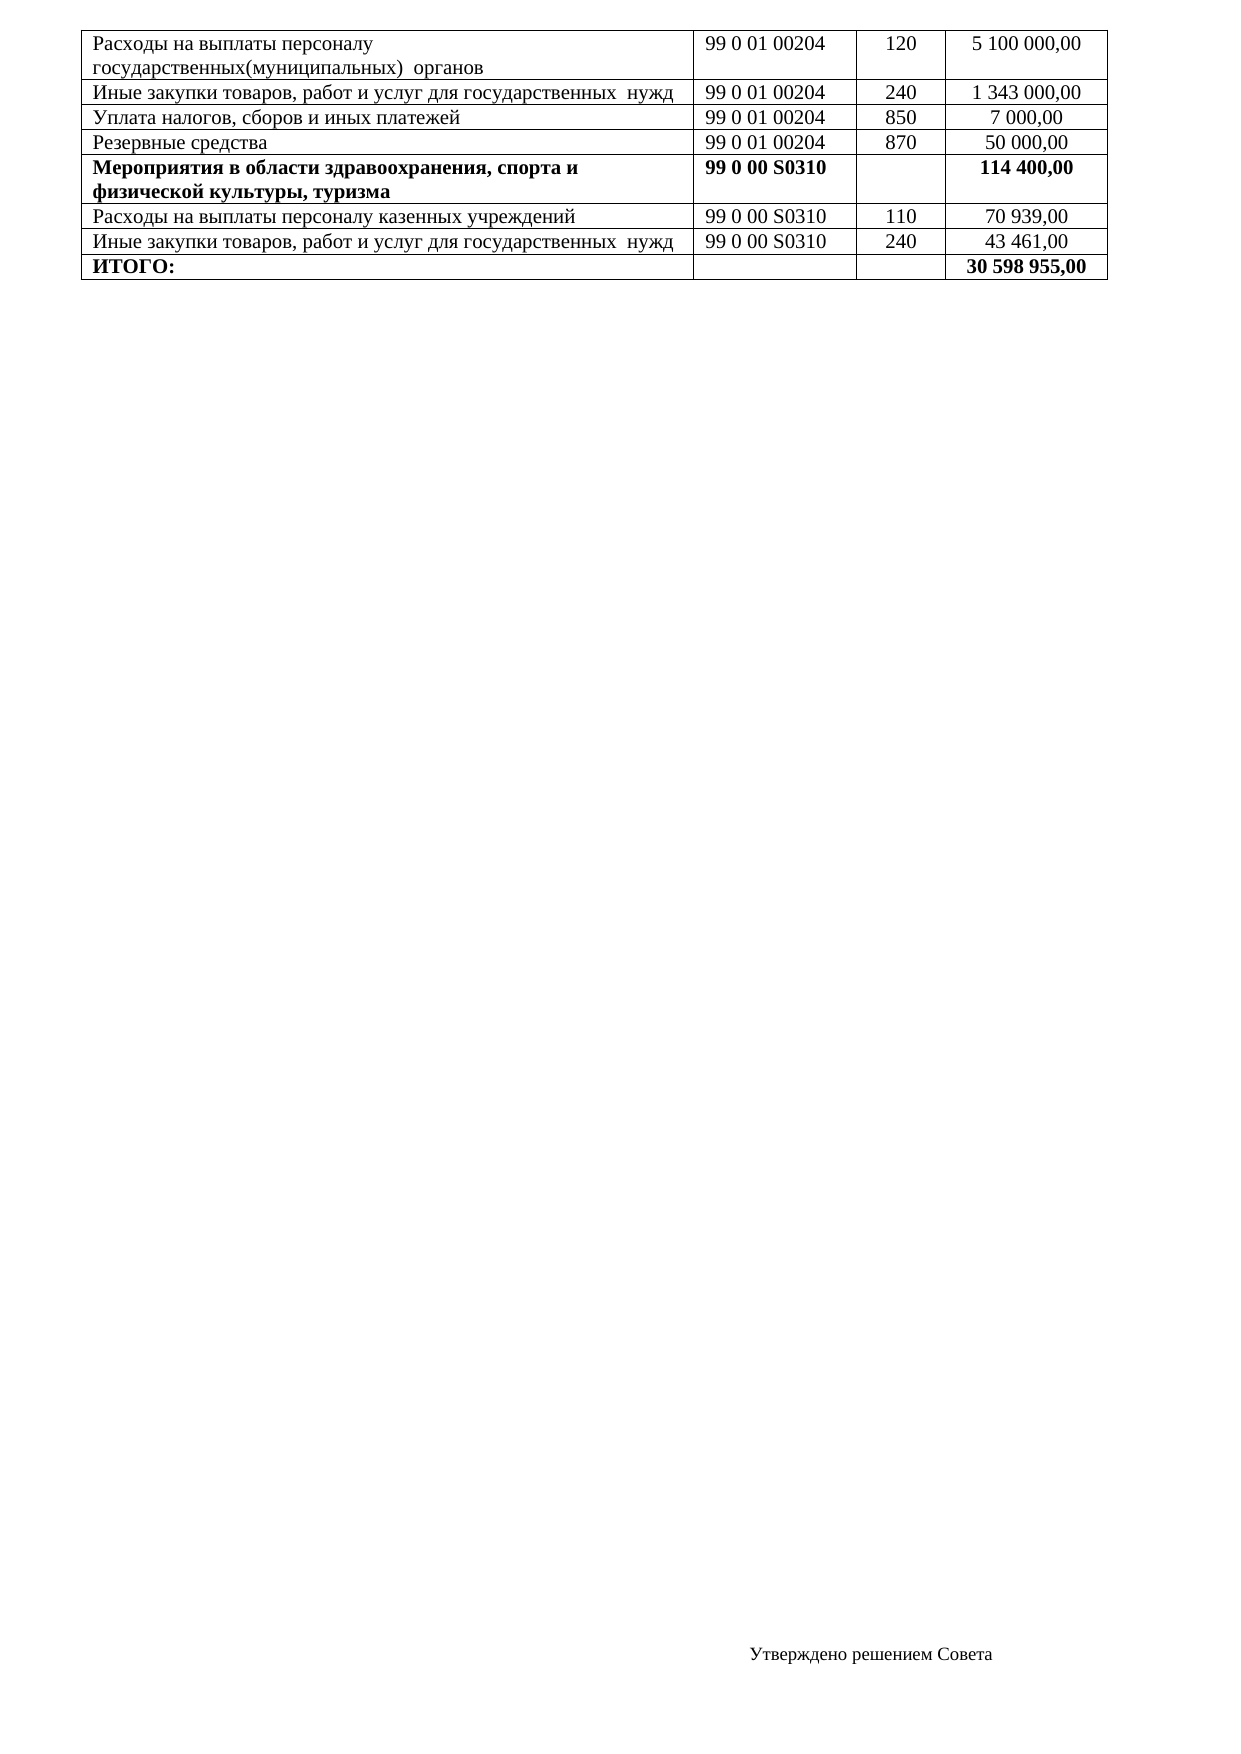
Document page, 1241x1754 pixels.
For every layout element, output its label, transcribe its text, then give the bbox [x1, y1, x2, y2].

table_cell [82, 31, 693, 79]
table_cell [694, 255, 856, 278]
table_cell [857, 255, 945, 278]
table_cell 99 0 01 00204 [694, 130, 856, 154]
table_cell 43 461,00 [946, 229, 1107, 253]
table_cell 870 [857, 130, 945, 154]
table_cell 70 939,00 [946, 204, 1107, 228]
table_cell Резервные средства [82, 130, 693, 154]
table_cell Иные закупки товаров, работ и услуг для государственных нужд [82, 80, 693, 104]
table_cell 1 343 000,00 [946, 80, 1107, 104]
table_cell 99 0 01 00204 [694, 31, 856, 79]
table_cell [857, 155, 945, 203]
table_cell 5 100 000,00 [946, 31, 1107, 79]
table_cell ИТОГО: [82, 255, 693, 278]
table_cell 99 0 00 S0310 [694, 204, 856, 228]
title Утверждено решением Совета [103, 1643, 1181, 1664]
table_cell 110 [857, 204, 945, 228]
table_cell 114 400,00 [946, 155, 1107, 203]
table_cell 99 0 01 00204 [694, 80, 856, 104]
table_cell 240 [857, 80, 945, 104]
table_cell Расходы на выплаты персоналу казенных учреждений [82, 204, 693, 228]
table_cell 850 [857, 105, 945, 129]
table_cell 99 0 01 00204 [694, 105, 856, 129]
table_cell Мероприятия в области здравоохранения, спорта и физической культуры, туризма [82, 155, 693, 203]
table_cell 240 [857, 229, 945, 253]
table_cell 7 000,00 [946, 105, 1107, 129]
table_cell 50 000,00 [946, 130, 1107, 154]
table_cell 99 0 00 S0310 [694, 229, 856, 253]
table_cell 30 598 955,00 [946, 255, 1107, 278]
table_cell Иные закупки товаров, работ и услуг для государственных нужд [82, 229, 693, 253]
table_cell 99 0 00 S0310 [694, 155, 856, 203]
table_cell Уплата налогов, сборов и иных платежей [82, 105, 693, 129]
table_cell 120 [857, 31, 945, 79]
